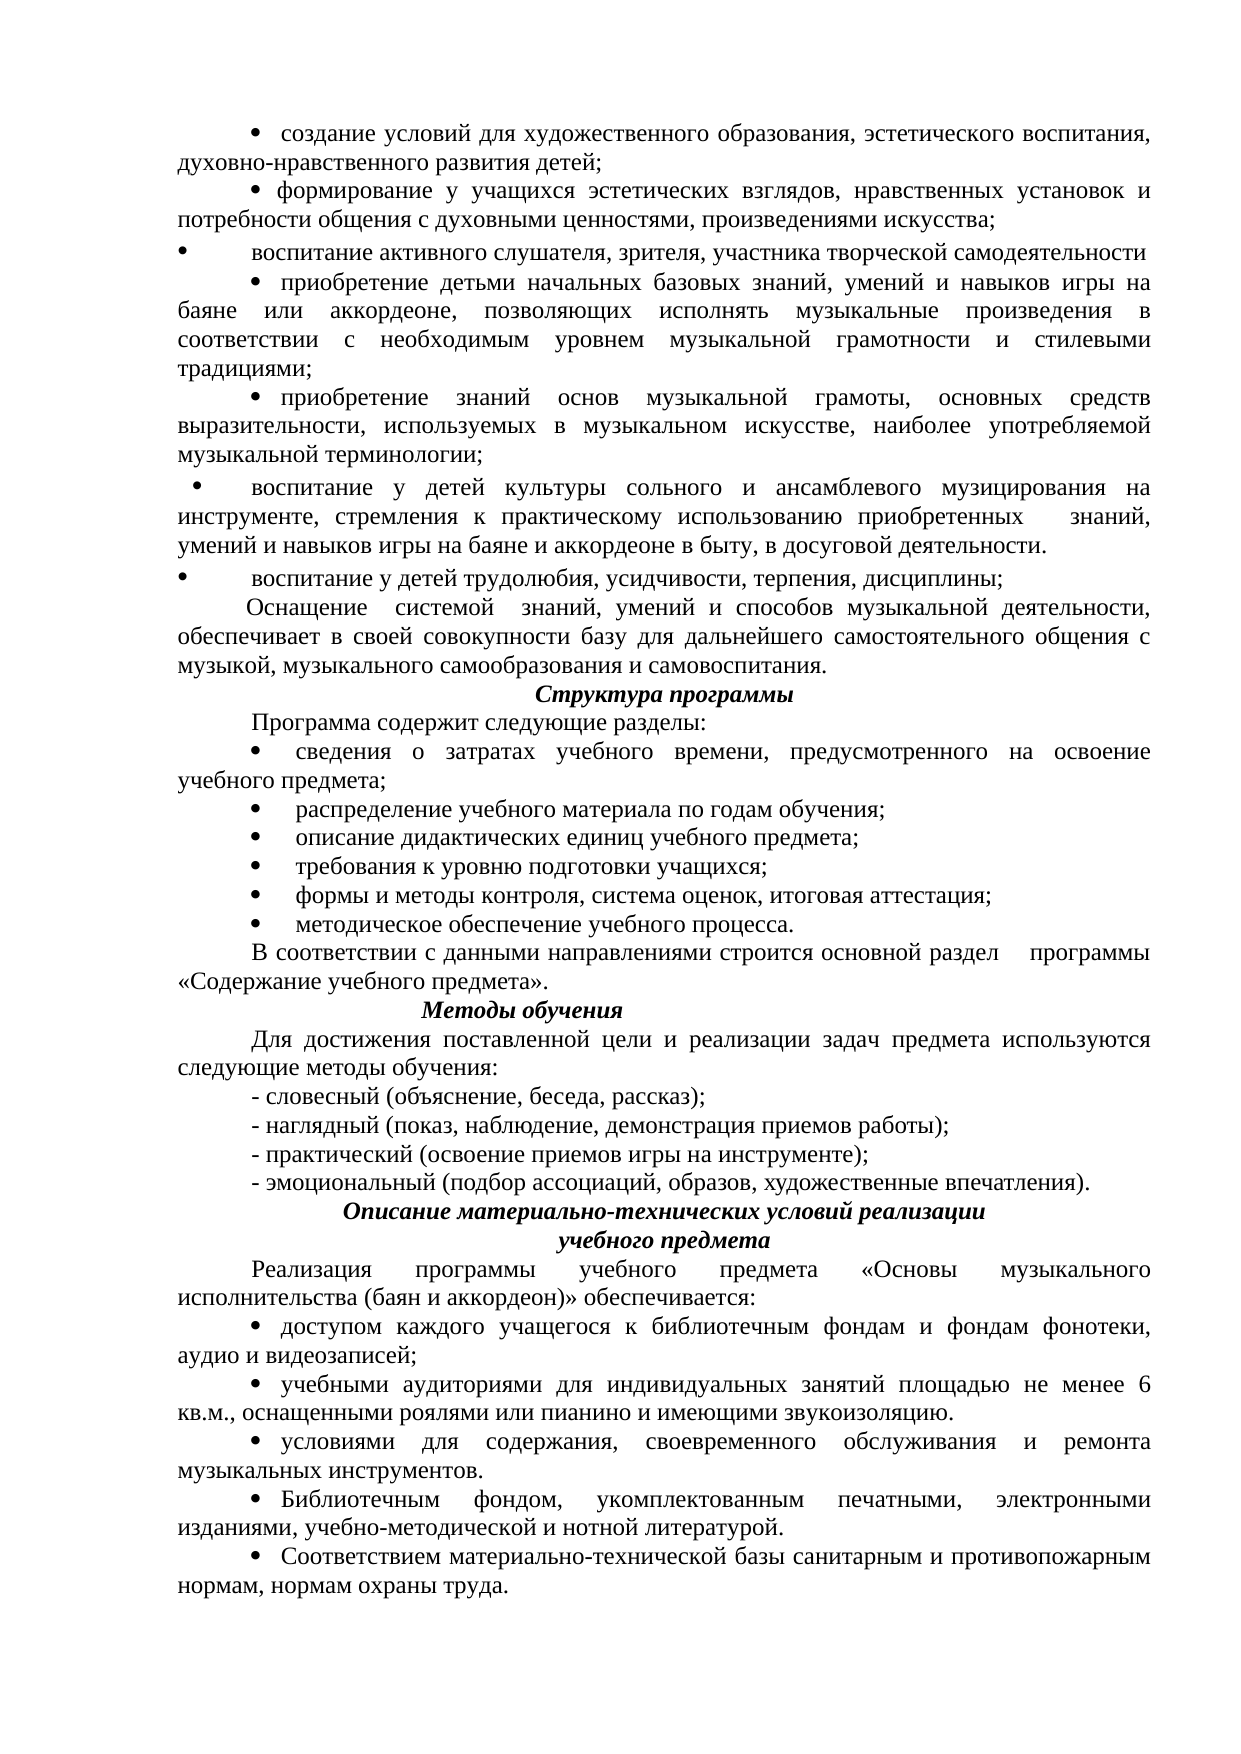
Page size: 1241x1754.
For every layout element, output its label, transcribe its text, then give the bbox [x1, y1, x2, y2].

list доступом каждого учащегося к библиотечным фондам и фондам фонотеки, аудио и видеозаписей; [177, 1311, 1152, 1369]
list приобретение знаний основ музыкальной грамоты, основных средств выразительности, используемых в музыкальном искусстве, наиболее употребляемой музыкальной терминологии; [177, 382, 1152, 468]
list воспитание активного слушателя, зрителя, участника творческой самодеятельности [177, 233, 1152, 267]
list условиями для содержания, своевременного обслуживания и ремонта музыкальных инструментов. [177, 1426, 1152, 1484]
list учебными аудиториями для индивидуальных занятий площадью не менее 6 кв.м., оснащенными роялями или пианино и имеющими звукоизоляцию. [177, 1369, 1152, 1426]
list Библиотечным фондом, укомплектованным печатными, электронными изданиями, учебно-методической и нотной литературой. [177, 1484, 1152, 1541]
text Оснащение системой знаний, умений и способов музыкальной деятельности, обеспечивает в своей совокупности базу для дальнейшего самостоятельного общения с музыкой, музыкального самообразования и самовоспитания. [177, 592, 1152, 679]
text Программа содержит следующие разделы: [177, 707, 1152, 736]
list воспитание у детей трудолюбия, усидчивости, терпения, дисциплины; [177, 559, 1152, 592]
list формирование у учащихся эстетических взглядов, нравственных установок и потребности общения с духовными ценностями, произведениями искусства; [177, 176, 1152, 233]
list воспитание у детей культуры сольного и ансамблевого музицирования на инструменте, стремления к практическому использованию приобретенных знаний, умений и навыков игры на баяне и аккордеоне в быту, в досуговой деятельности. [177, 468, 1152, 559]
text Описание материально-технических условий реализации [177, 1196, 1152, 1225]
list создание условий для художественного образования, эстетического воспитания, духовно-нравственного развития детей; [177, 118, 1152, 176]
list методическое обеспечение учебного процесса. [177, 909, 1152, 937]
text В соответствии с данными направлениями строится основной раздел программы «Содержание учебного предмета». [177, 937, 1152, 995]
list распределение учебного материала по годам обучения; [177, 794, 1152, 822]
text учебного предмета [177, 1225, 1152, 1254]
list Соответствием материально-технической базы санитарным и противопожарным нормам, нормам охраны труда. [177, 1541, 1152, 1599]
list формы и методы контроля, система оценок, итоговая аттестация; [177, 880, 1152, 909]
text Реализация программы учебного предмета «Основы музыкального исполнительства (баян и аккордеон)» обеспечивается: [177, 1254, 1152, 1311]
text Структура программы [177, 679, 1152, 707]
list требования к уровню подготовки учащихся; [177, 851, 1152, 880]
text - эмоциональный (подбор ассоциаций, образов, художественные впечатления). [177, 1167, 1152, 1196]
text - словесный (объяснение, беседа, рассказ); [177, 1081, 1152, 1110]
text Для достижения поставленной цели и реализации задач предмета используются следующие методы обучения: [177, 1024, 1152, 1081]
list описание дидактических единиц учебного предмета; [177, 822, 1152, 851]
text - наглядный (показ, наблюдение, демонстрация приемов работы); [177, 1110, 1152, 1139]
list приобретение детьми начальных базовых знаний, умений и навыков игры на баяне или аккордеоне, позволяющих исполнять музыкальные произведения в соответствии с необходимым уровнем музыкальной грамотности и стилевыми традициями; [177, 267, 1152, 382]
text Методы обучения [177, 995, 1152, 1024]
text - практический (освоение приемов игры на инструменте); [177, 1139, 1152, 1167]
list сведения о затратах учебного времени, предусмотренного на освоение учебного предмета; [177, 736, 1152, 794]
